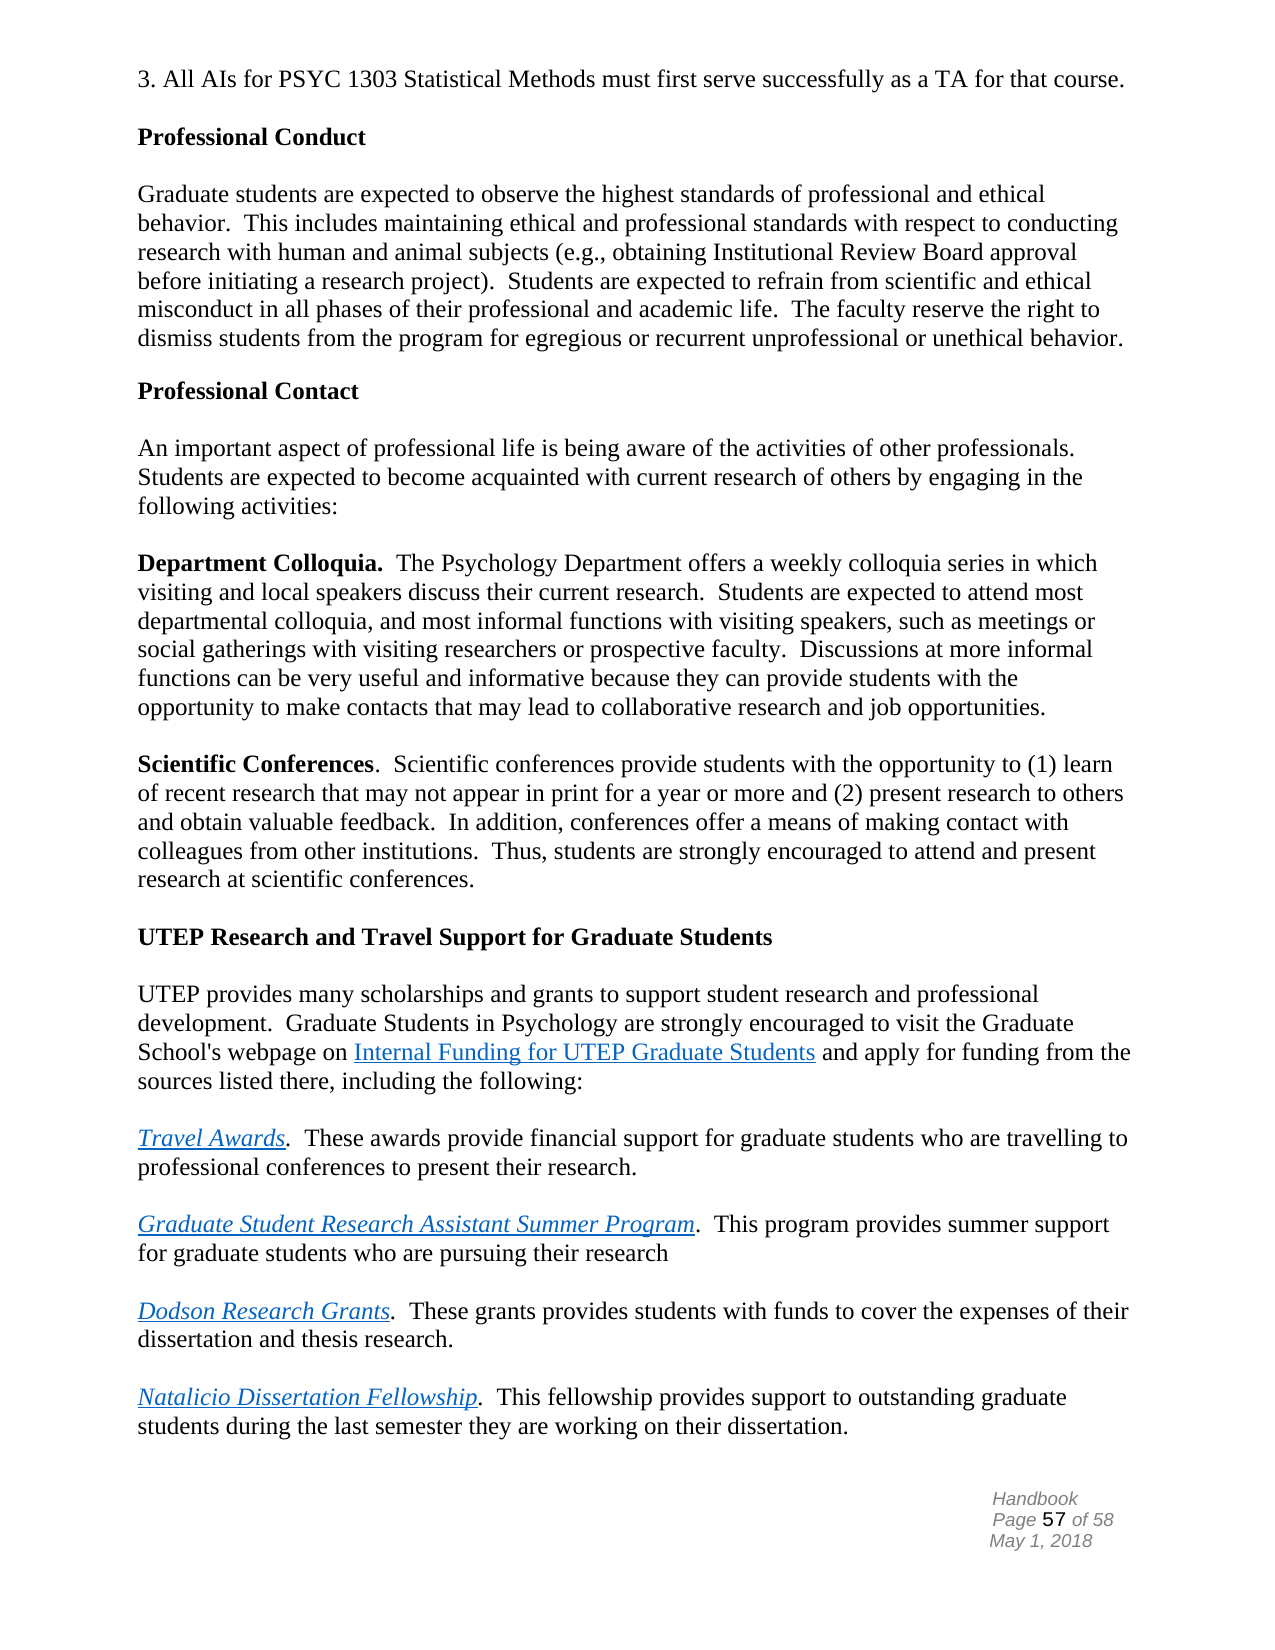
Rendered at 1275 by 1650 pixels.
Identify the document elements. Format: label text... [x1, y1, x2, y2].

text 3. All AIs for PSYC 1303 Statistical Methods must first serve successfully as a TA for that course. [137, 64, 1135, 93]
text Scientific Conferences. Scientific conferences provide students with the opportunity to (1) learn of recent research that may not appear in print for a year or more and (2) present research to others and obtain valuable feedback. In addition, conferences offer a means of making contact with colleagues from other institutions. Thus, students are strongly encouraged to attend and present research at scientific conferences. [137, 749, 1135, 893]
text Department Colloquia. The Psychology Department offers a weekly colloquia series in which visiting and local speakers discuss their current research. Students are expected to attend most departmental colloquia, and most informal functions with visiting speakers, such as meetings or social gatherings with visiting researchers or prospective faculty. Discussions at more informal functions can be very useful and informative because they can provide students with the opportunity to make contacts that may lead to collaborative research and job opportunities. [137, 548, 1135, 721]
text Graduate students are expected to observe the highest standards of professional and ethical behavior. This includes maintaining ethical and professional standards with respect to conducting research with human and animal subjects (e.g., obtaining Institutional Review Board approval before initiating a research project). Students are expected to refrain from scientific and ethical misconduct in all phases of their professional and academic life. The faculty reserve the right to dismiss students from the program for egregious or recurrent unprofessional or unethical behavior. [137, 179, 1135, 352]
text Professional Contact [137, 376, 1135, 404]
text Dodson Research Grants. These grants provides students with funds to cover the expenses of their dissertation and thesis research. [137, 1296, 1135, 1353]
text UTEP Research and Travel Support for Graduate Students [137, 922, 1135, 951]
text Natalicio Dissertation Fellowship. This fellowship provides support to outstanding graduate students during the last semester they are working on their dissertation. [137, 1382, 1135, 1439]
text Graduate Student Research Assistant Summer Program. This program provides summer support for graduate students who are pursuing their research [137, 1209, 1135, 1267]
text An important aspect of professional life is being aware of the activities of other professionals. Students are expected to become acquainted with current research of others by engaging in the following activities: [137, 433, 1135, 519]
text Travel Awards. These awards provide financial support for graduate students who are travelling to professional conferences to present their research. [137, 1123, 1135, 1181]
text UTEP provides many scholarships and grants to support student research and professional development. Graduate Students in Psychology are strongly encouraged to visit the Graduate School's webpage on Internal Funding for UTEP Graduate Students and apply for funding from the sources listed there, including the following: [137, 979, 1135, 1094]
text Professional Conduct [137, 122, 1135, 151]
